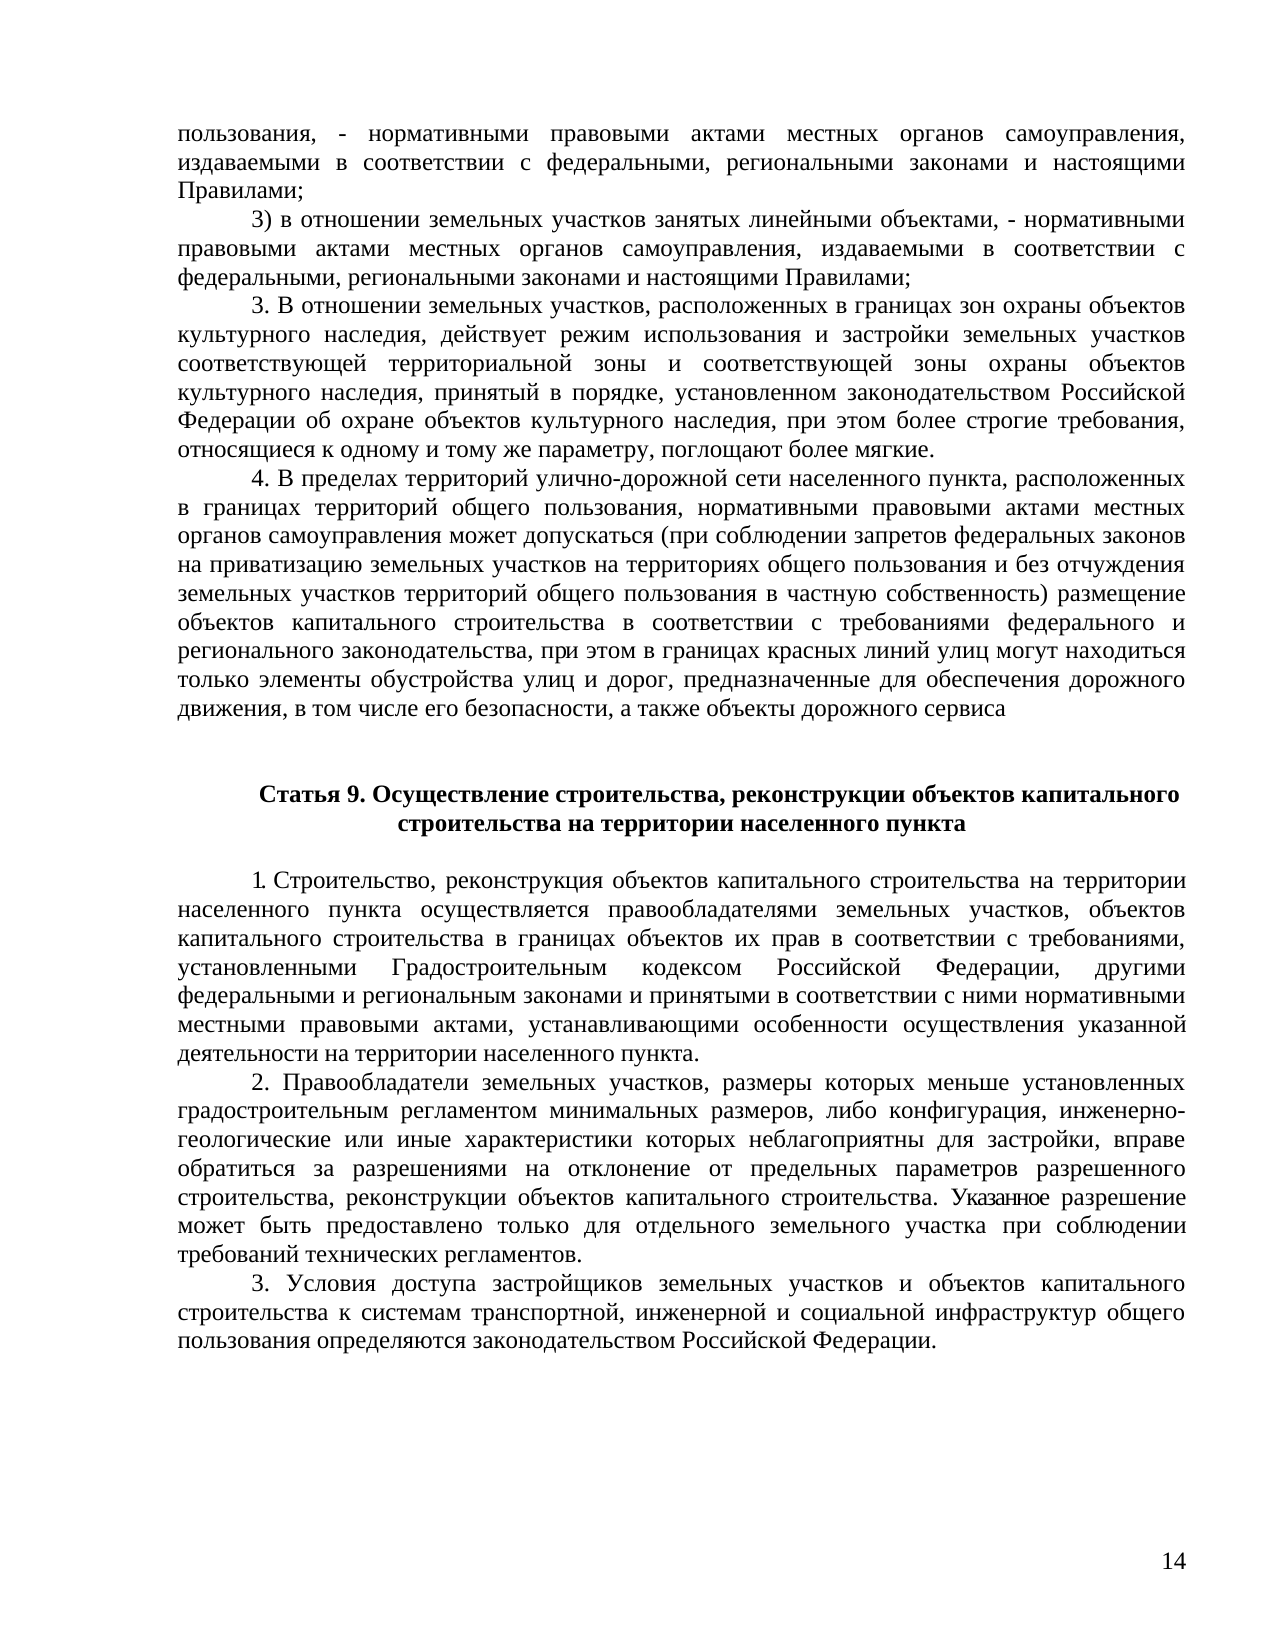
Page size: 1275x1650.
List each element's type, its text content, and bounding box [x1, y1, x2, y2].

text 3. Условия доступа застройщиков земельных участков и объектов капитального строительства к системам транспортной, инженерной и социальной инфраструктур общего пользования определяются законодательством Российской Федерации. [177, 1268, 1186, 1354]
text 4. В пределах территорий улично-дорожной сети населенного пункта, расположенных в границах территорий общего пользования, нормативными правовыми актами местных органов самоуправления может допускаться (при соблюдении запретов федеральных законов на приватизацию земельных участков на территориях общего пользования и без отчуждения земельных участков территорий общего пользования в частную собственность) размещение объектов капитального строительства в соответствии с требованиями федерального и регионального законодательства, при этом в границах красных линий улиц могут находиться только элементы обустройства улиц и дорог, предназначенные для обеспечения дорожного движения, в том числе его безопасности, а также объекты дорожного сервиса [177, 463, 1186, 722]
text 3. В отношении земельных участков, расположенных в границах зон охраны объектов культурного наследия, действует режим использования и застройки земельных участков соответствующей территориальной зоны и соответствующей зоны охраны объектов культурного наследия, принятый в порядке, установленном законодательством Российской Федерации об охране объектов культурного наследия, при этом более строгие требования, относящиеся к одному и тому же параметру, поглощают более мягкие. [177, 291, 1186, 463]
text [177, 118, 1186, 204]
text 2. Правообладатели земельных участков, размеры которых меньше установленных градостроительным регламентом минимальных размеров, либо конфигурация, инженерно-геологические или иные характеристики которых неблагоприятны для застройки, вправе обратиться за разрешениями на отклонение от предельных параметров разрешенного строительства, реконструкции объектов капитального строительства. Указанное разрешение может быть предоставлено только для отдельного земельного участка при соблюдении требований технических регламентов. [177, 1067, 1186, 1268]
text Статья 9. Осуществление строительства, реконструкции объектов капитального строительства на территории населенного пункта [177, 779, 1186, 837]
text 3) в отношении земельных участков занятых линейными объектами, - нормативными правовыми актами местных органов самоуправления, издаваемыми в соответствии с федеральными, региональными законами и настоящими Правилами; [177, 204, 1186, 291]
text 1. Строительство, реконструкция объектов капитального строительства на территории населенного пункта осуществляется правообладателями земельных участков, объектов капитального строительства в границах объектов их прав в соответствии с требованиями, установленными Градостроительным кодексом Российской Федерации, другими федеральными и региональным законами и принятыми в соответствии с ними нормативными местными правовыми актами, устанавливающими особенности осуществления указанной деятельности на территории населенного пункта. [177, 866, 1186, 1067]
